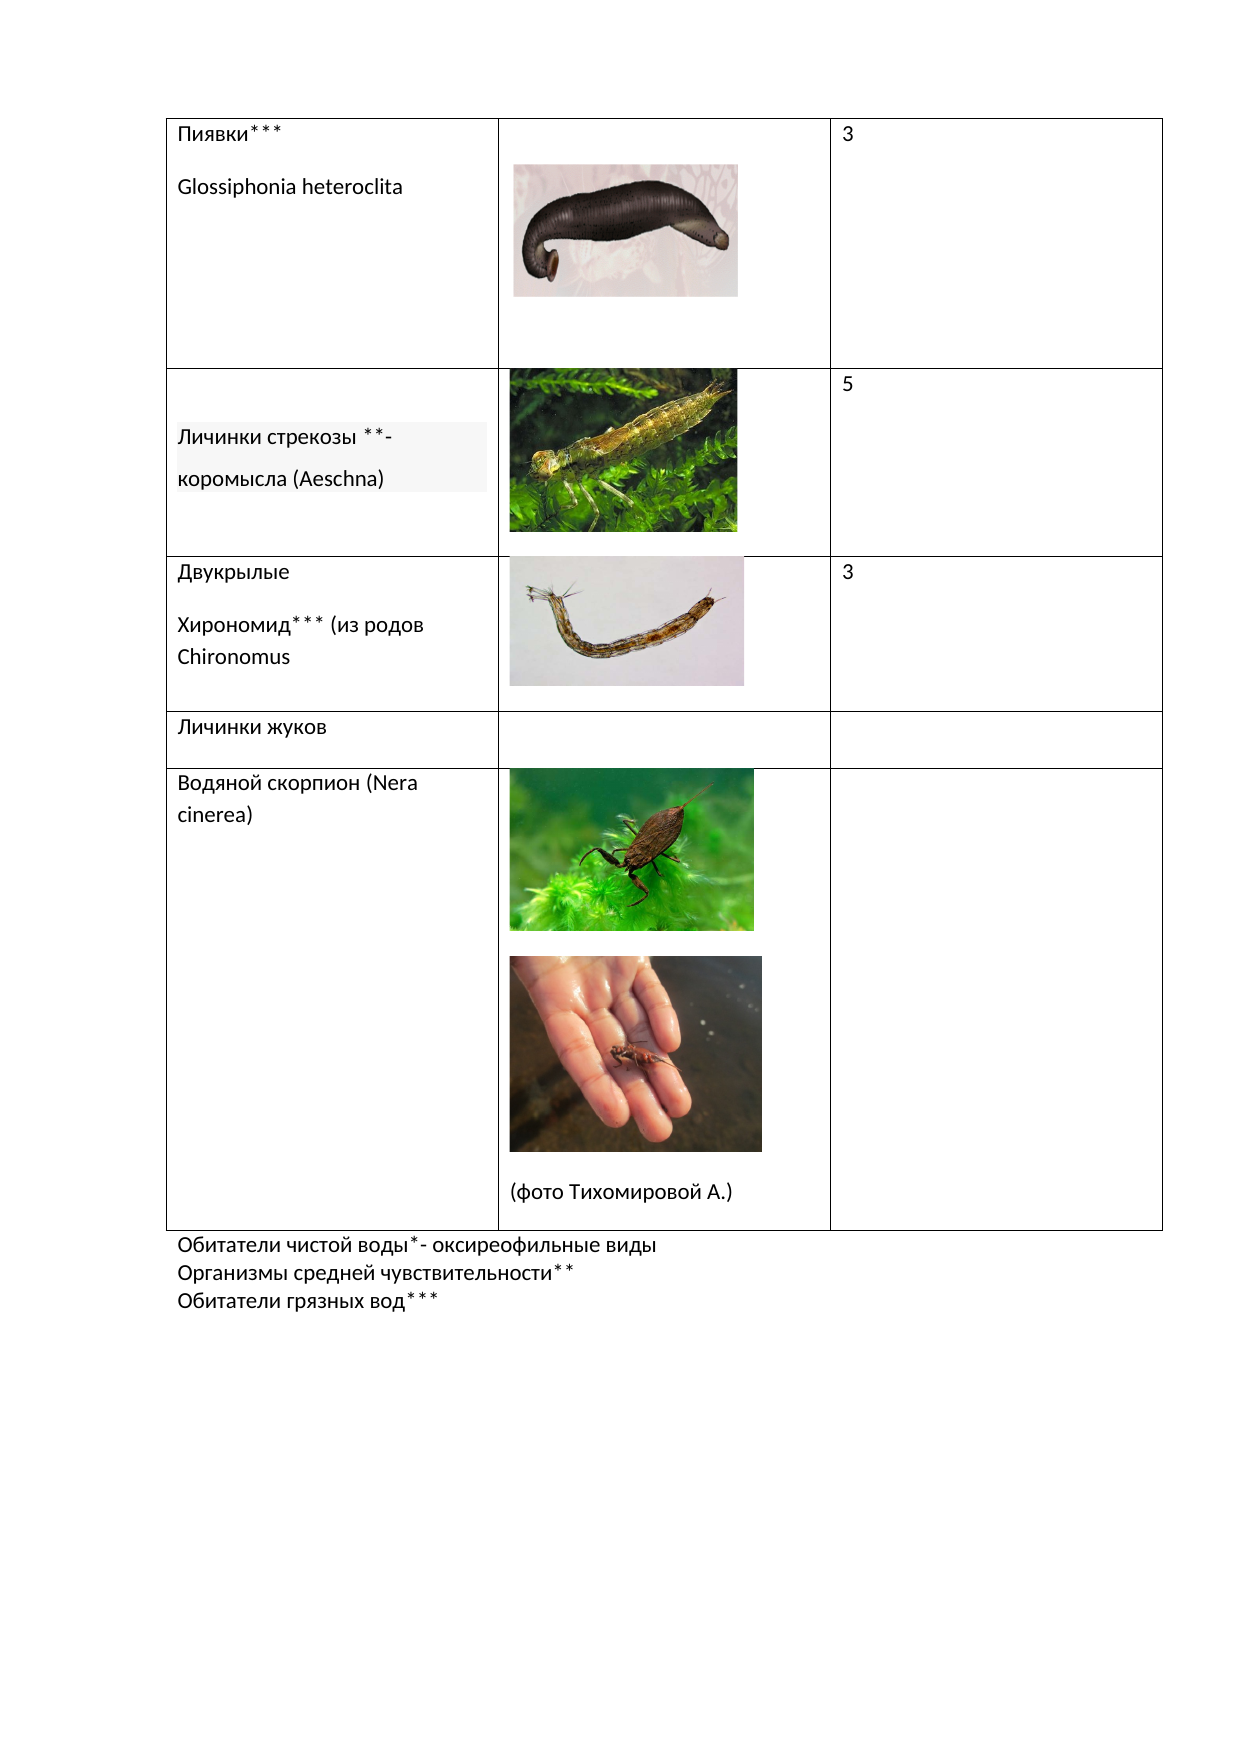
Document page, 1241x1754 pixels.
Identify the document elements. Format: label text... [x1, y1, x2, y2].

text Обитатели грязных вод*** [177, 1287, 1152, 1314]
text Обитатели чистой воды*- оксиреофильные виды [177, 1231, 1152, 1258]
table_cell (фото Тихомировой А.) [499, 769, 830, 1229]
picture [509, 956, 762, 1152]
table_cell Двукрылые Хирономид*** (из родов Chironomus [167, 557, 498, 711]
table_cell [499, 369, 830, 556]
picture [514, 165, 737, 296]
table_cell 3 [831, 557, 1162, 711]
table_cell Пиявки*** Glossiphonia heteroclita [167, 119, 498, 368]
picture [509, 768, 754, 931]
table_cell Личинки стрекозы **-коромысла (Aeschna) [167, 369, 498, 556]
text Организмы средней чувствительности** [177, 1258, 1152, 1287]
table_cell [499, 119, 830, 368]
table_cell [499, 712, 830, 767]
picture [509, 368, 738, 532]
picture [509, 556, 745, 686]
table_cell [831, 712, 1162, 767]
table_cell Водяной скорпион (Nera cinerea) [167, 769, 498, 1229]
table_cell [831, 769, 1162, 1229]
table_cell 5 [831, 369, 1162, 556]
table_cell Личинки жуков [167, 712, 498, 767]
table_cell [499, 557, 830, 711]
table_cell 3 [831, 119, 1162, 368]
